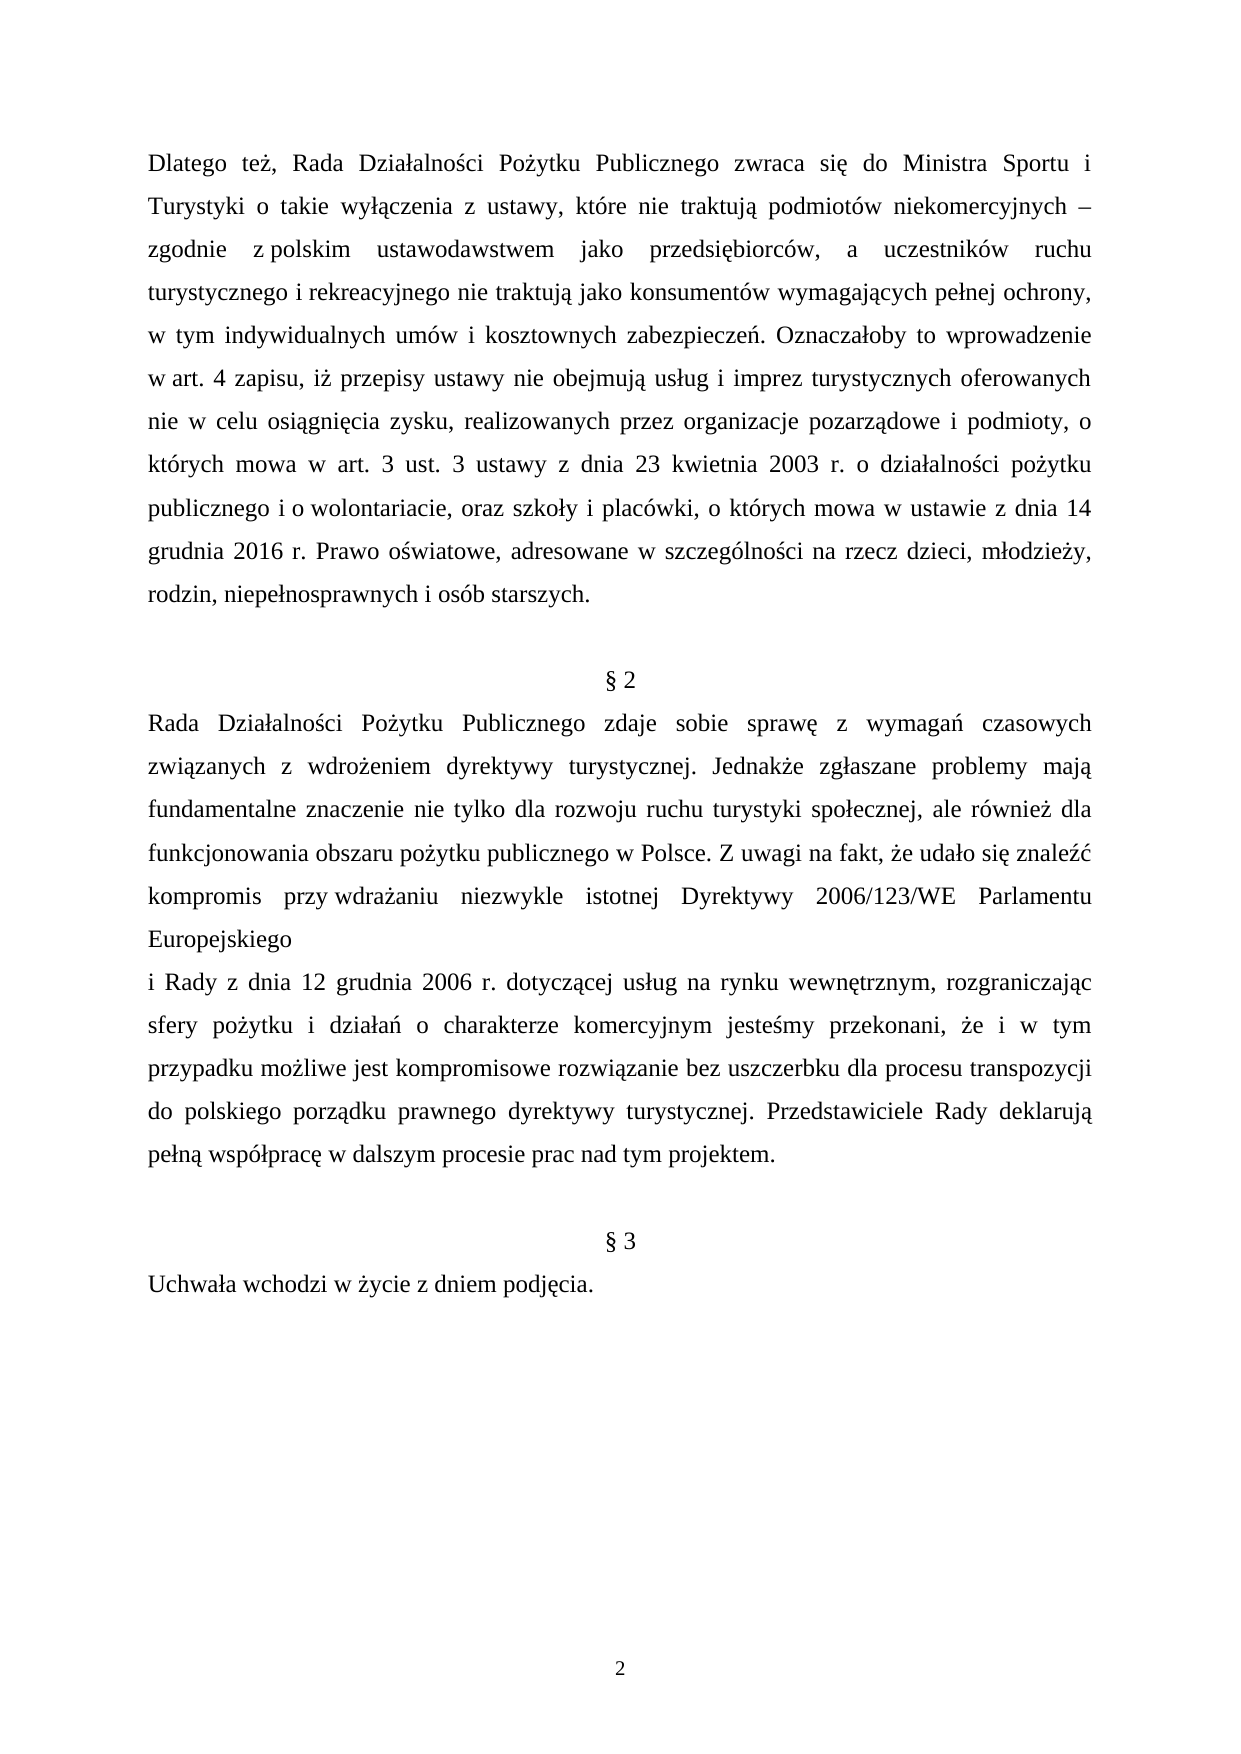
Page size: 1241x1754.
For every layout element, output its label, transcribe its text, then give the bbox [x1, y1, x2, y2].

text § 2 [148, 665, 1093, 694]
text Uchwała wchodzi w życie z dniem podjęcia. [148, 1269, 1093, 1298]
text § 3 [148, 1226, 1093, 1254]
text Rada Działalności Pożytku Publicznego zdaje sobie sprawę z wymagań czasowych związanych z wdrożeniem dyrektywy turystycznej. Jednakże zgłaszane problemy mają fundamentalne znaczenie nie tylko dla rozwoju ruchu turystyki społecznej, ale również dla funkcjonowania obszaru pożytku publicznego w Polsce. Z uwagi na fakt, że udało się znaleźć kompromis przy wdrażaniu niezwykle istotnej Dyrektywy 2006/123/WE Parlamentu Europejskiego i Rady z dnia 12 grudnia 2006 r. dotyczącej usług na rynku wewnętrznym, rozgraniczając sfery pożytku i działań o charakterze komercyjnym jesteśmy przekonani, że i w tym przypadku możliwe jest kompromisowe rozwiązanie bez uszczerbku dla procesu transpozycji do polskiego porządku prawnego dyrektywy turystycznej. Przedstawiciele Rady deklarują pełną współpracę w dalszym procesie prac nad tym projektem. [148, 708, 1093, 1168]
text Dlatego też, Rada Działalności Pożytku Publicznego zwraca się do Ministra Sportu i Turystyki o takie wyłączenia z ustawy, które nie traktują podmiotów niekomercyjnych – zgodnie z polskim ustawodawstwem jako przedsiębiorców, a uczestników ruchu turystycznego i rekreacyjnego nie traktują jako konsumentów wymagających pełnej ochrony, w tym indywidualnych umów i kosztownych zabezpieczeń. Oznaczałoby to wprowadzenie w art. 4 zapisu, iż przepisy ustawy nie obejmują usług i imprez turystycznych oferowanych nie w celu osiągnięcia zysku, realizowanych przez organizacje pozarządowe i podmioty, o których mowa w art. 3 ust. 3 ustawy z dnia 23 kwietnia 2003 r. o działalności pożytku publicznego i o wolontariacie, oraz szkoły i placówki, o których mowa w ustawie z dnia 14 grudnia 2016 r. Prawo oświatowe, adresowane w szczególności na rzecz dzieci, młodzieży, rodzin, niepełnosprawnych i osób starszych. [148, 148, 1093, 608]
